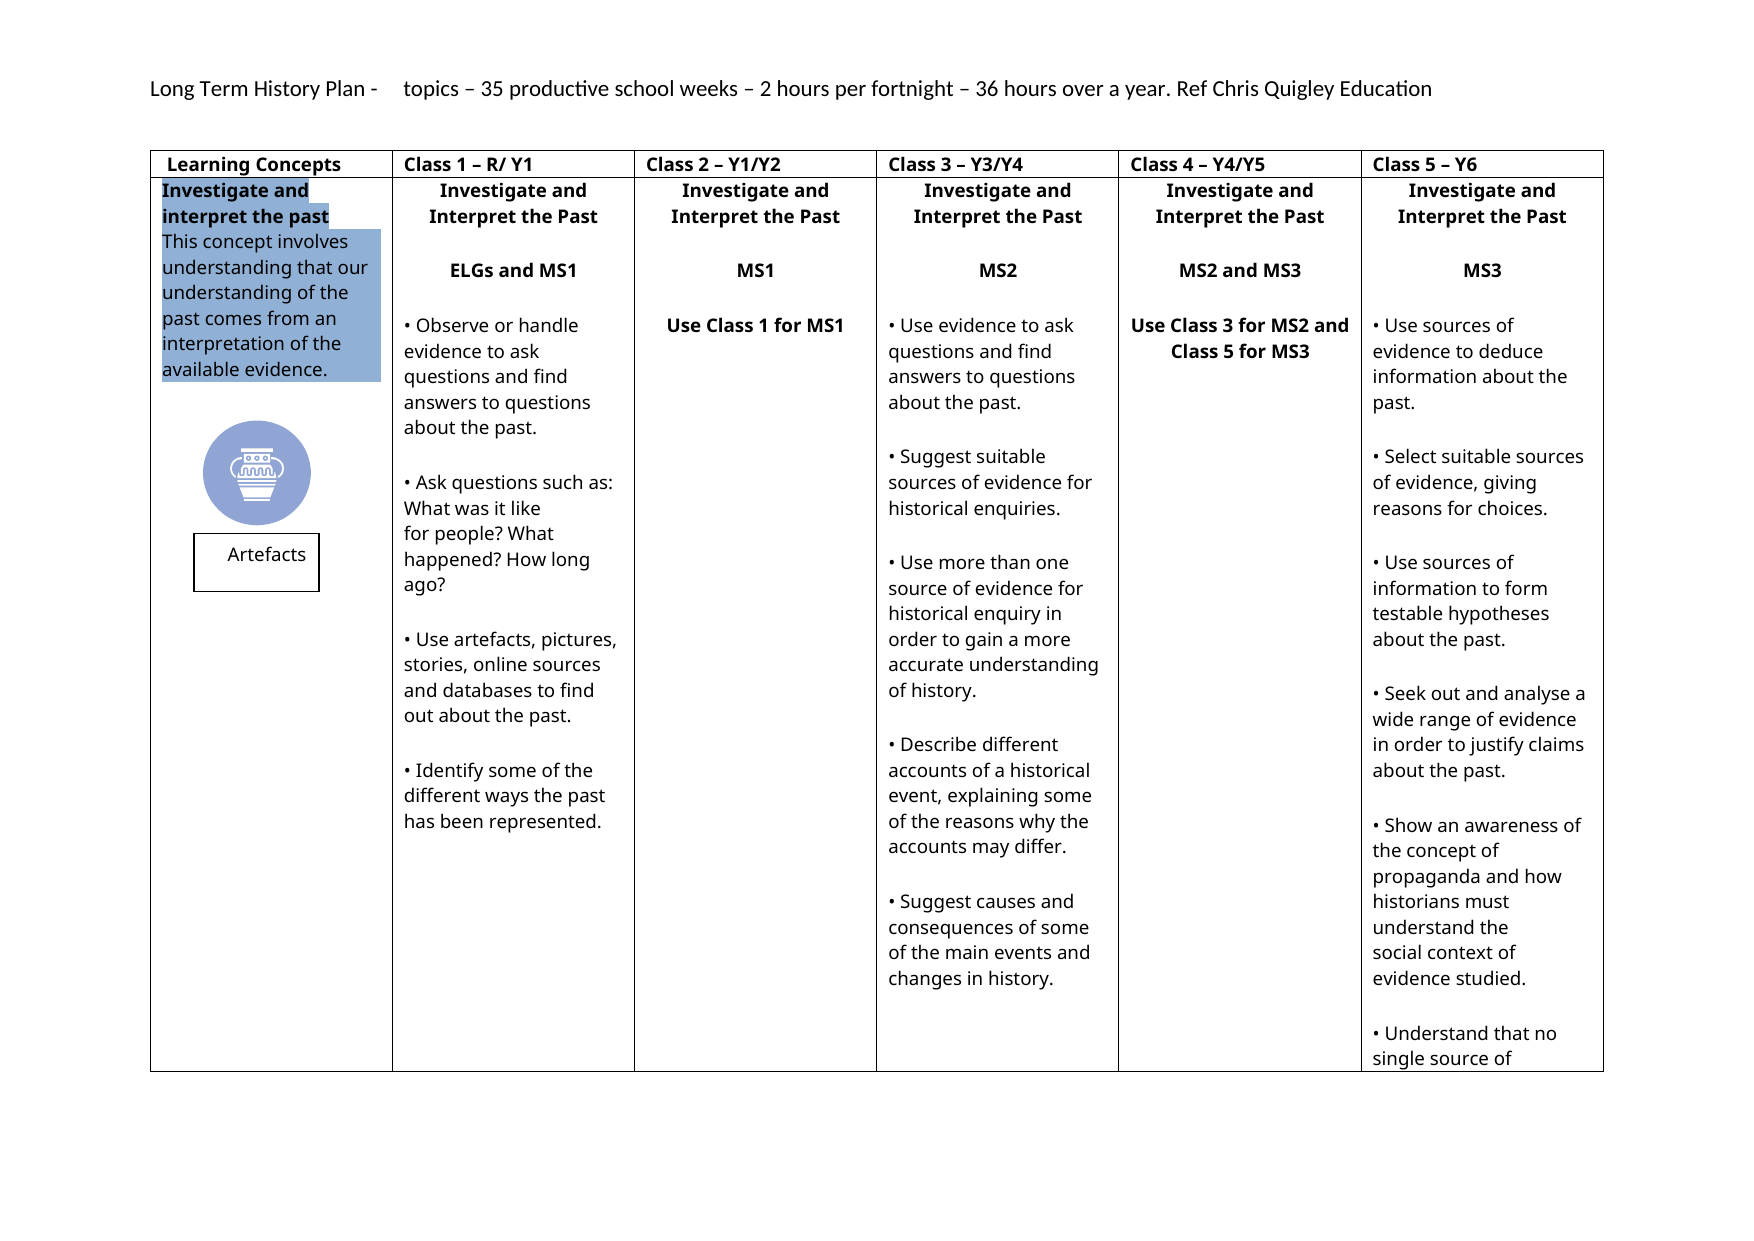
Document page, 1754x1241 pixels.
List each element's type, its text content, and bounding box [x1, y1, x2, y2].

table_header Class 4 – Y4/Y5 [1119, 151, 1361, 177]
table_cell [1119, 178, 1361, 1071]
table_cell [151, 178, 392, 1071]
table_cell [877, 178, 1118, 1071]
table_header Class 1 – R/ Y1 [393, 151, 634, 177]
picture [271, 457, 284, 478]
table_header Learning Concepts [151, 151, 392, 177]
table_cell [393, 178, 634, 1071]
table_header Class 3 – Y3/Y4 [877, 151, 1118, 177]
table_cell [635, 178, 876, 1071]
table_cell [1362, 178, 1603, 1071]
table_header Class 2 – Y1/Y2 [635, 151, 876, 177]
table_header Class 5 – Y6 [1362, 151, 1603, 177]
picture [230, 457, 242, 478]
